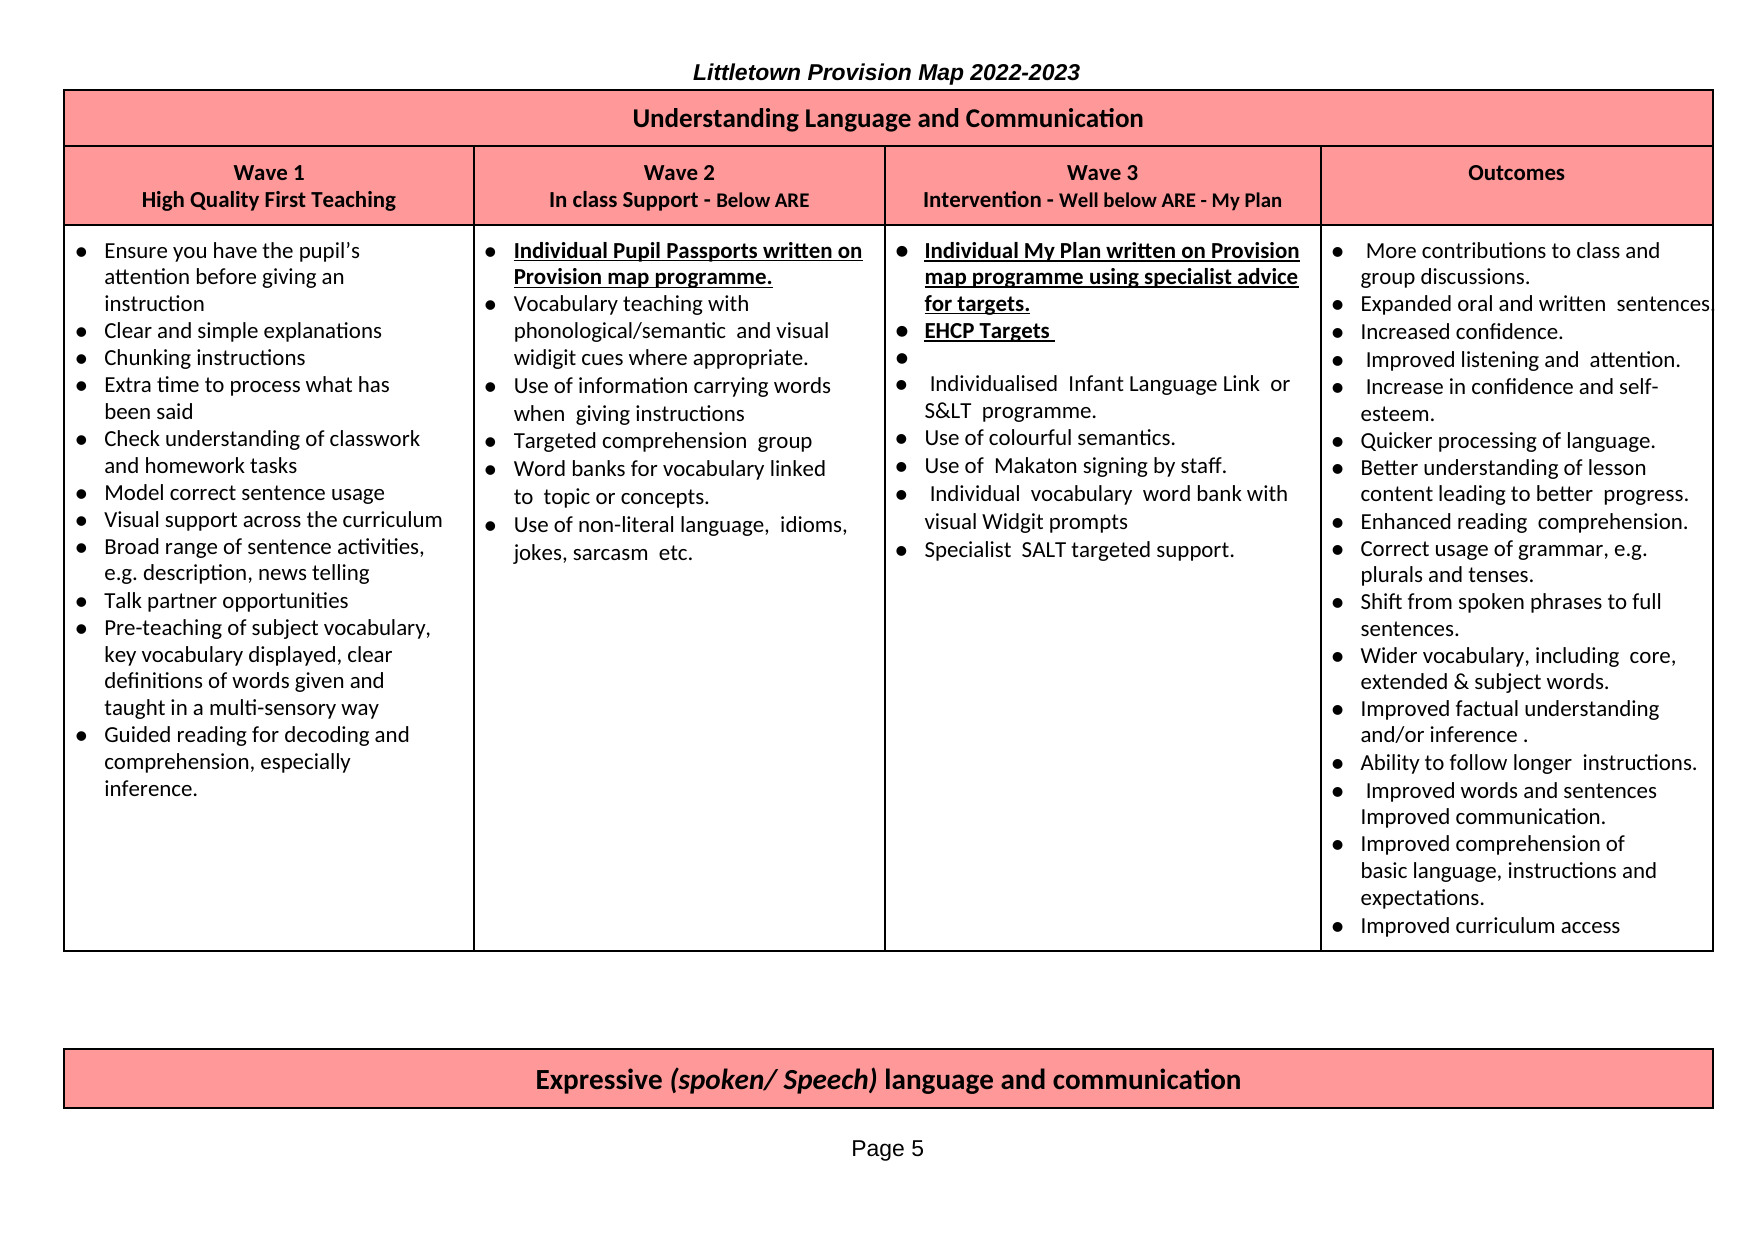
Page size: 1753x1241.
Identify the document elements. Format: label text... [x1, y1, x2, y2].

table_cell Individual Pupil Passports written on Provision map programme. Vocabulary teaching with phonological/semantic and visual widigit cues where appropriate. Use of information carrying words when giving instructions Targeted comprehension group Word banks for vocabulary linked to topic or concepts. Use of non-literal language, idioms, jokes, sarcasm etc. [475, 226, 884, 950]
table_cell Individual My Plan written on Provision map programme using specialist advice for targets. EHCP Targets Individualised Infant Language Link or S&LT programme. Use of colourful semantics. Use of Makaton signing by staff. Individual vocabulary word bank with visual Widgit prompts Specialist SALT targeted support. [886, 226, 1320, 950]
table_cell More contributions to class and group discussions. Expanded oral and written sentences. Increased confidence. Improved listening and attention. Increase in confidence and self- esteem. Quicker processing of language. Better understanding of lesson content leading to better progress. Enhanced reading comprehension. Correct usage of grammar, e.g. plurals and tenses. Shift from spoken phrases to full sentences. Wider vocabulary, including core, extended & subject words. Improved factual understanding and/or inference . Ability to follow longer instructions. Improved words and sentences Improved communication. Improved comprehension of basic language, instructions and expectations. Improved curriculum access [1322, 226, 1712, 950]
table_cell Ensure you have the pupil’s attention before giving an instruction Clear and simple explanations Chunking instructions Extra time to process what has been said Check understanding of classwork and homework tasks Model correct sentence usage Visual support across the curriculum Broad range of sentence activities, e.g. description, news telling Talk partner opportunities Pre-teaching of subject vocabulary, key vocabulary displayed, clear definitions of words given and taught in a multi-sensory way Guided reading for decoding and comprehension, especially inference. [65, 226, 473, 950]
table_cell Wave 3 Intervention - Well below ARE - My Plan [886, 147, 1320, 224]
table_header Understanding Language and Communication [65, 91, 1712, 145]
table_cell Wave 2 In class Support - Below ARE [475, 147, 884, 224]
table_cell Wave 1 High Quality First Teaching [65, 147, 473, 224]
table_cell Outcomes [1322, 147, 1712, 224]
table_header Expressive (spoken/ Speech) language and communication [65, 1050, 1712, 1107]
